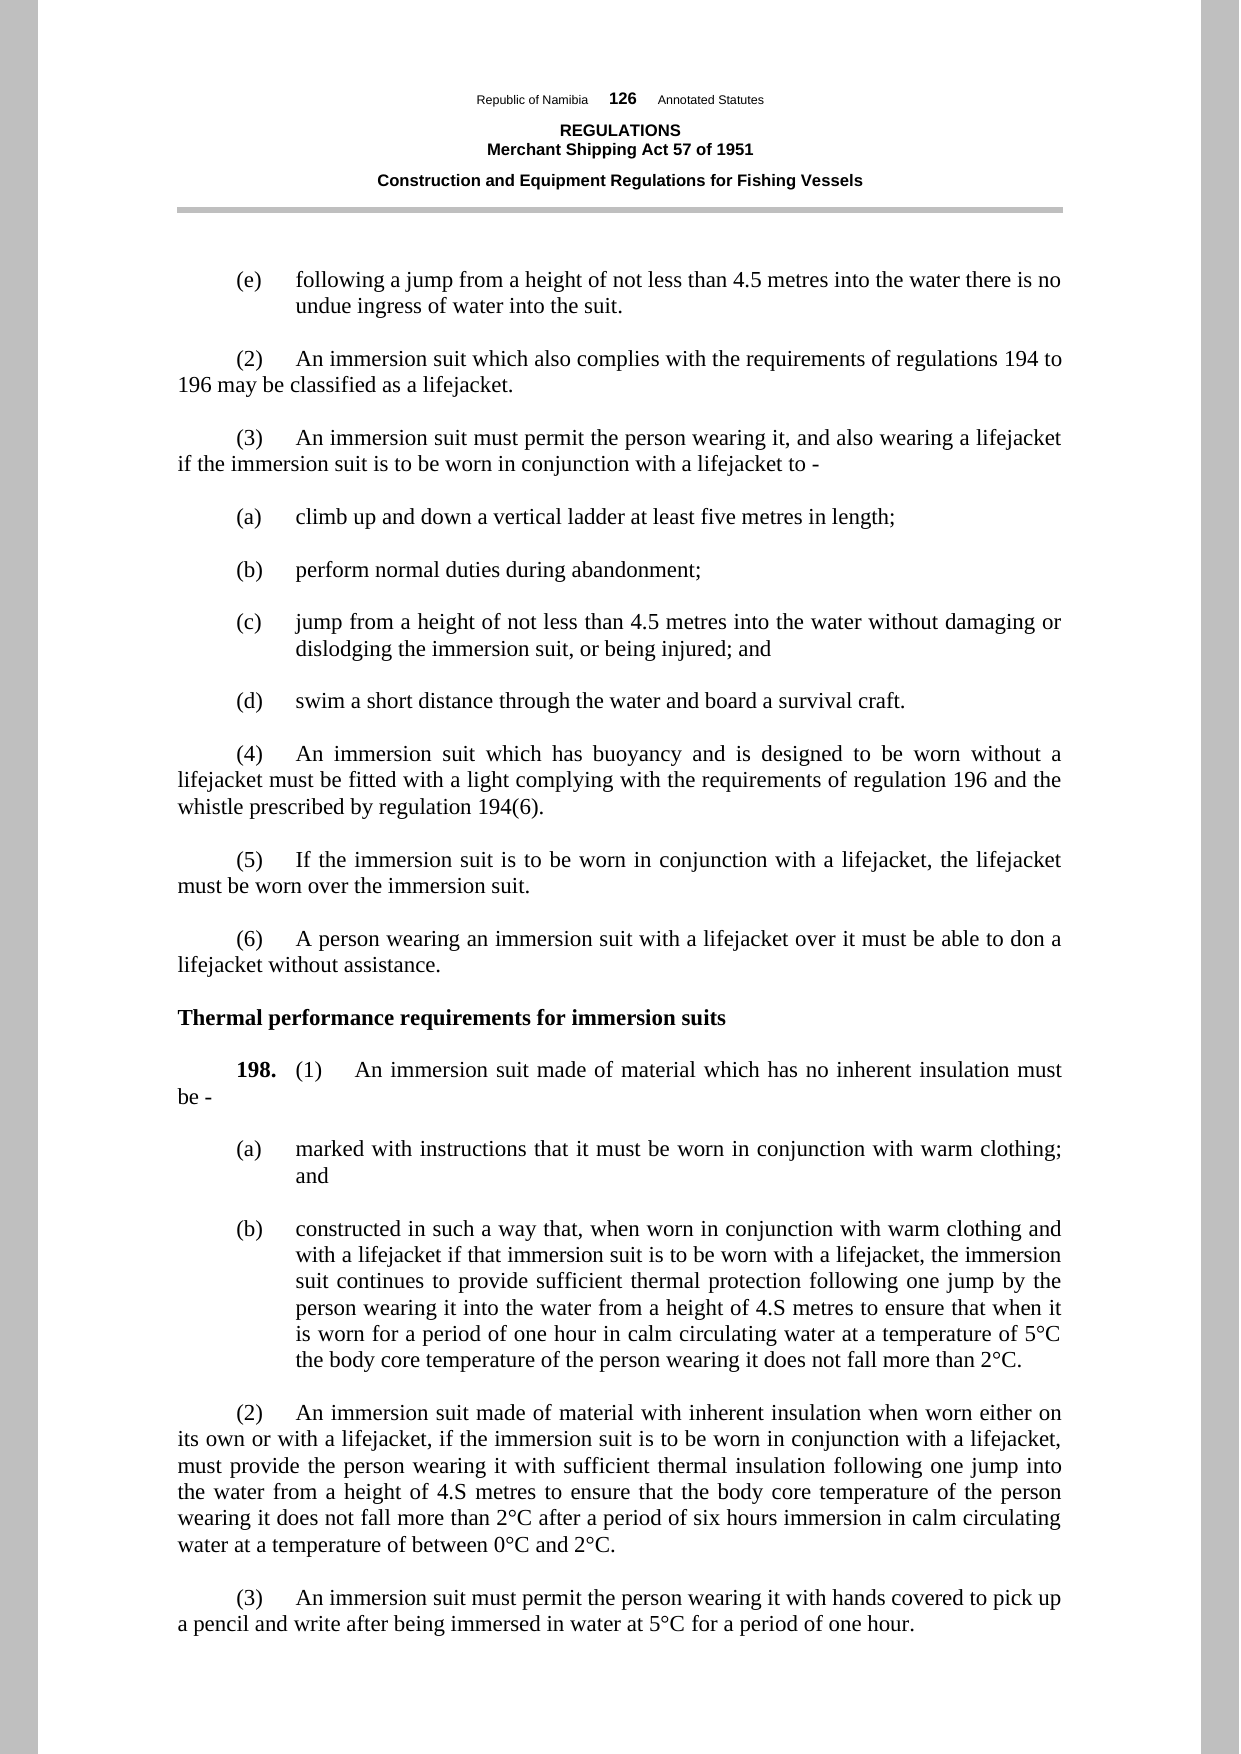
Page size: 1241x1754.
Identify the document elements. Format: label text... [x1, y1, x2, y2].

text (a) marked with instructions that it must be worn in conjunction with warm clothing; and [236, 1136, 1063, 1188]
text (d) swim a short distance through the water and board a survival craft. [236, 687, 1063, 714]
text (5) If the immersion suit is to be worn in conjunction with a lifejacket, the lifejacket must be worn over the immersion suit. [177, 846, 1063, 898]
text (a) climb up and down a vertical ladder at least five metres in length; [236, 503, 1063, 529]
text (2) An immersion suit which also complies with the requirements of regulations 194 to 196 may be classified as a lifejacket. [177, 345, 1063, 398]
text (3) An immersion suit must permit the person wearing it, and also wearing a lifejacket if the immersion suit is to be worn in conjunction with a lifejacket to - [177, 424, 1063, 477]
text (e) following a jump from a height of not less than 4.5 metres into the water there is no undue ingress of water into the suit. [236, 266, 1063, 318]
text 198. (1) An immersion suit made of material which has no inherent insulation must be - [177, 1056, 1063, 1109]
text (3) An immersion suit must permit the person wearing it with hands covered to pick up a pencil and write after being immersed in water at 5°C for a period of one hour. [177, 1583, 1063, 1636]
text (b) constructed in such a way that, when worn in conjunction with warm clothing and with a lifejacket if that immersion suit is to be worn with a lifejacket, the immersion suit continues to provide sufficient thermal protection following one jump by the person wearing it into the water from a height of 4.S metres to ensure that when it is worn for a period of one hour in calm circulating water at a temperature of 5°C the body core temperature of the person wearing it does not fall more than 2°C. [236, 1214, 1063, 1373]
text (b) perform normal duties during abandonment; [236, 556, 1063, 582]
text Thermal performance requirements for immersion suits [177, 1004, 1063, 1030]
text (6) A person wearing an immersion suit with a lifejacket over it must be able to don a lifejacket without assistance. [177, 925, 1063, 977]
text (4) An immersion suit which has buoyancy and is designed to be worn without a lifejacket must be fitted with a light complying with the requirements of regulation 196 and the whistle prescribed by regulation 194(6). [177, 740, 1063, 819]
text (c) jump from a height of not less than 4.5 metres into the water without damaging or dislodging the immersion suit, or being injured; and [236, 608, 1063, 661]
text (2) An immersion suit made of material with inherent insulation when worn either on its own or with a lifejacket, if the immersion suit is to be worn in conjunction with a lifejacket, must provide the person wearing it with sufficient thermal insulation following one jump into the water from a height of 4.S metres to ensure that the body core temperature of the person wearing it does not fall more than 2°C after a period of six hours immersion in calm circulating water at a temperature of between 0°C and 2°C. [177, 1399, 1063, 1557]
